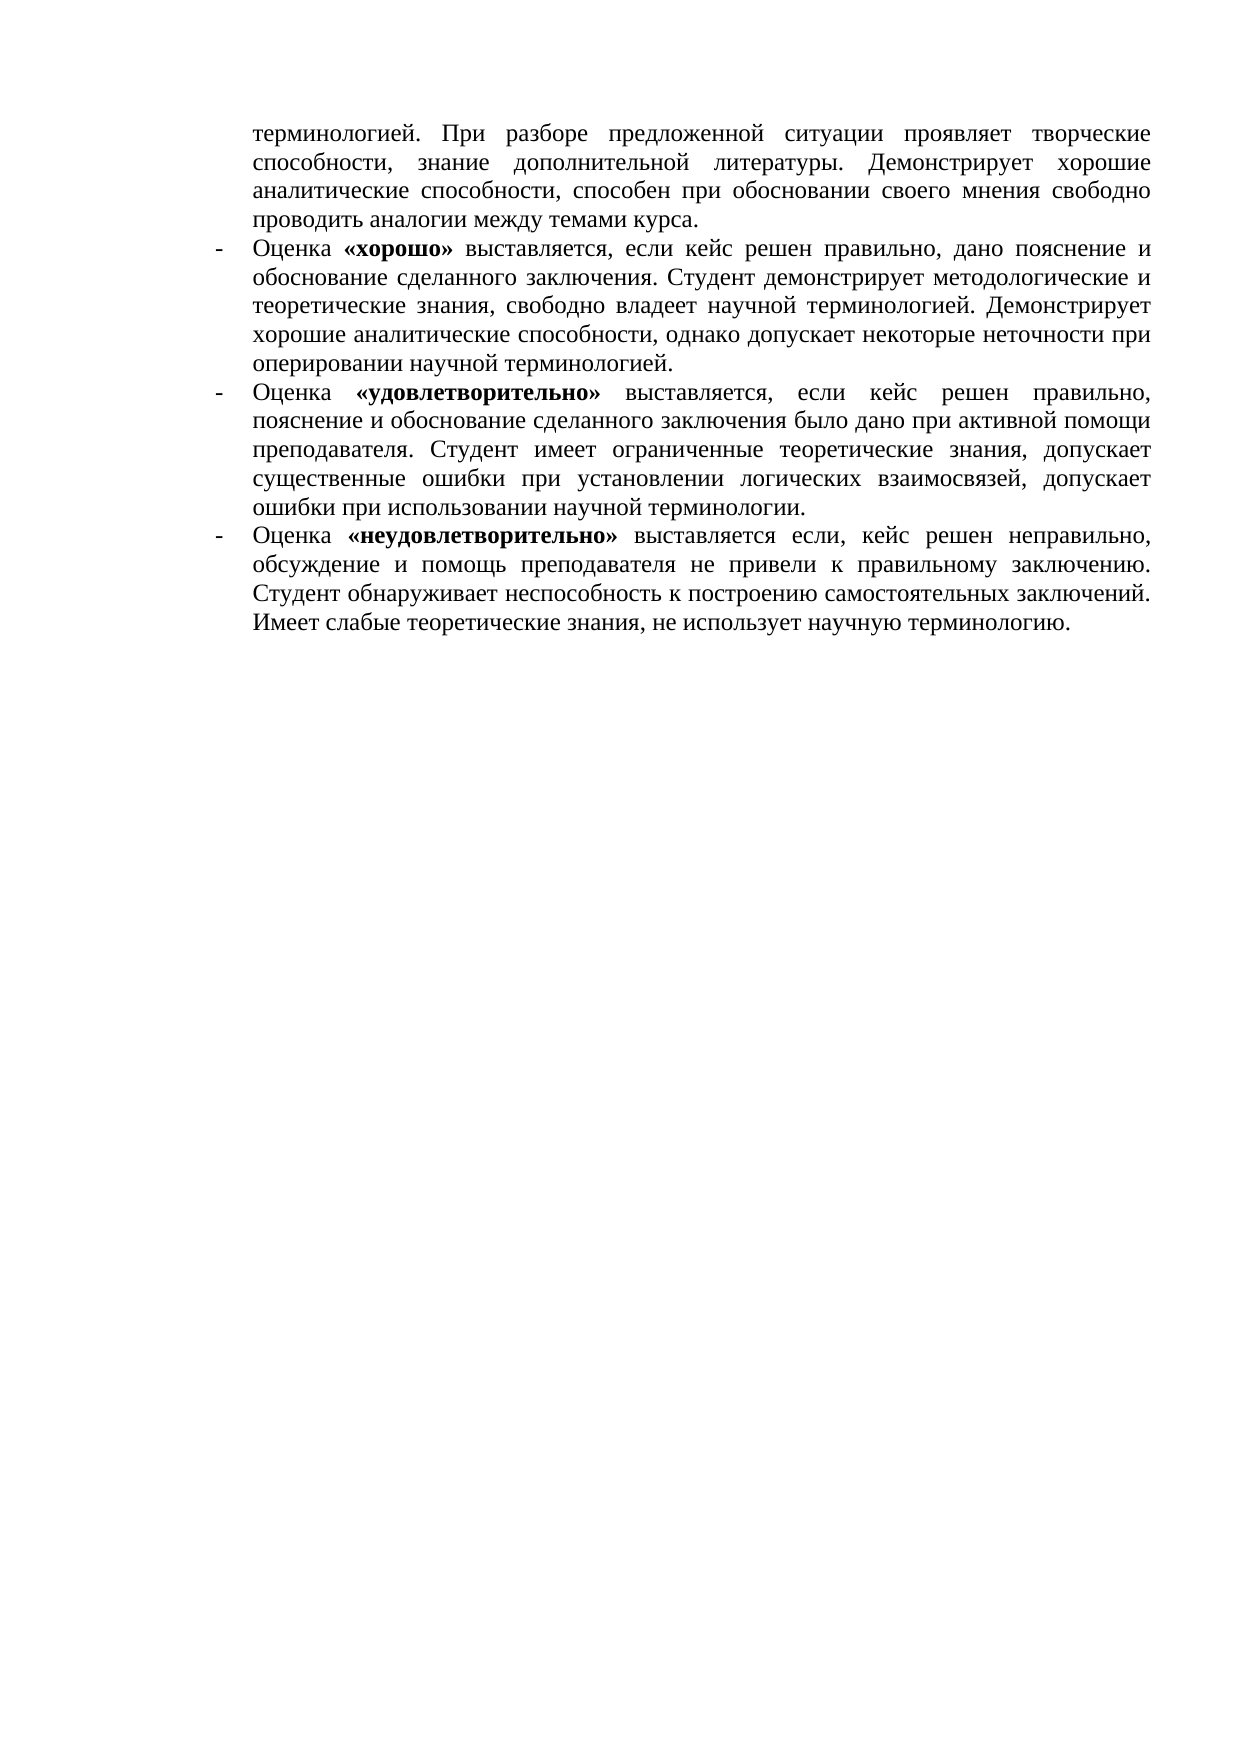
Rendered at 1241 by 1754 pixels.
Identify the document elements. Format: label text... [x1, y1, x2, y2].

list Оценка «удовлетворительно» выставляется, если кейс решен правильно, пояснение и обоснование сделанного заключения было дано при активной помощи преподавателя. Студент имеет ограниченные теоретические знания, допускает существенные ошибки при установлении логических взаимосвязей, допускает ошибки при использовании научной терминологии. [215, 377, 1152, 521]
list Оценка «неудовлетворительно» выставляется если, кейс решен неправильно, обсуждение и помощь преподавателя не привели к правильному заключению. Студент обнаруживает неспособность к построению самостоятельных заключений. Имеет слабые теоретические знания, не использует научную терминологию. [215, 521, 1152, 636]
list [215, 118, 1152, 233]
list Оценка «хорошо» выставляется, если кейс решен правильно, дано пояснение и обоснование сделанного заключения. Студент демонстрирует методологические и теоретические знания, свободно владеет научной терминологией. Демонстрирует хорошие аналитические способности, однако допускает некоторые неточности при оперировании научной терминологией. [215, 233, 1152, 377]
